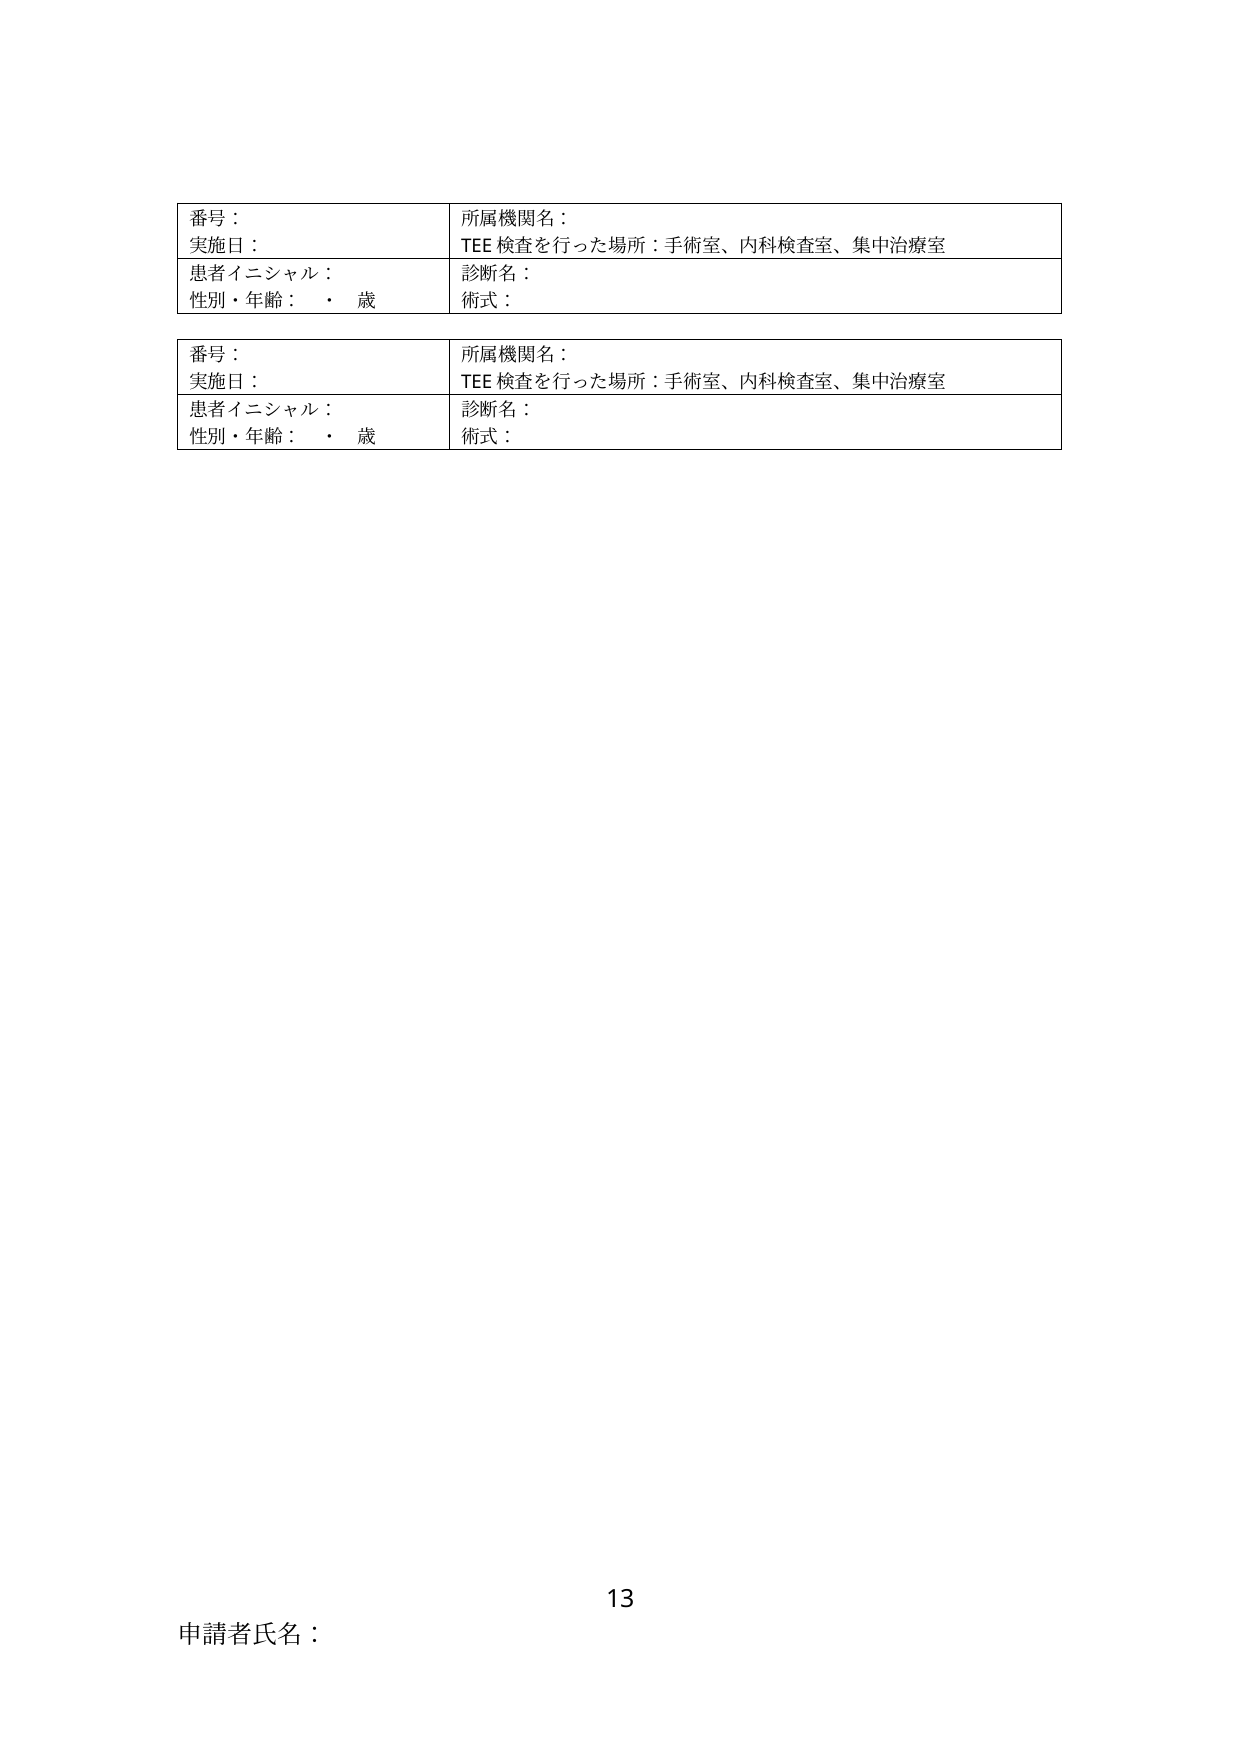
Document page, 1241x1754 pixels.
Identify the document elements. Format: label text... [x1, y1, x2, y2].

table_cell 診断名： 術式： [450, 395, 1061, 449]
table_cell 患者イニシャル： 性別・年齢： ・ 歳 [178, 395, 449, 449]
table_header 番号： 実施日： [178, 204, 449, 258]
table_header 番号： 実施日： [178, 340, 449, 394]
table_cell 患者イニシャル： 性別・年齢： ・ 歳 [178, 259, 449, 313]
table_header 所属機関名： TEE検査を行った場所：手術室、内科検査室、集中治療室 [450, 204, 1061, 258]
table_cell 診断名： 術式： [450, 259, 1061, 313]
table_header 所属機関名： TEE検査を行った場所：手術室、内科検査室、集中治療室 [450, 340, 1061, 394]
